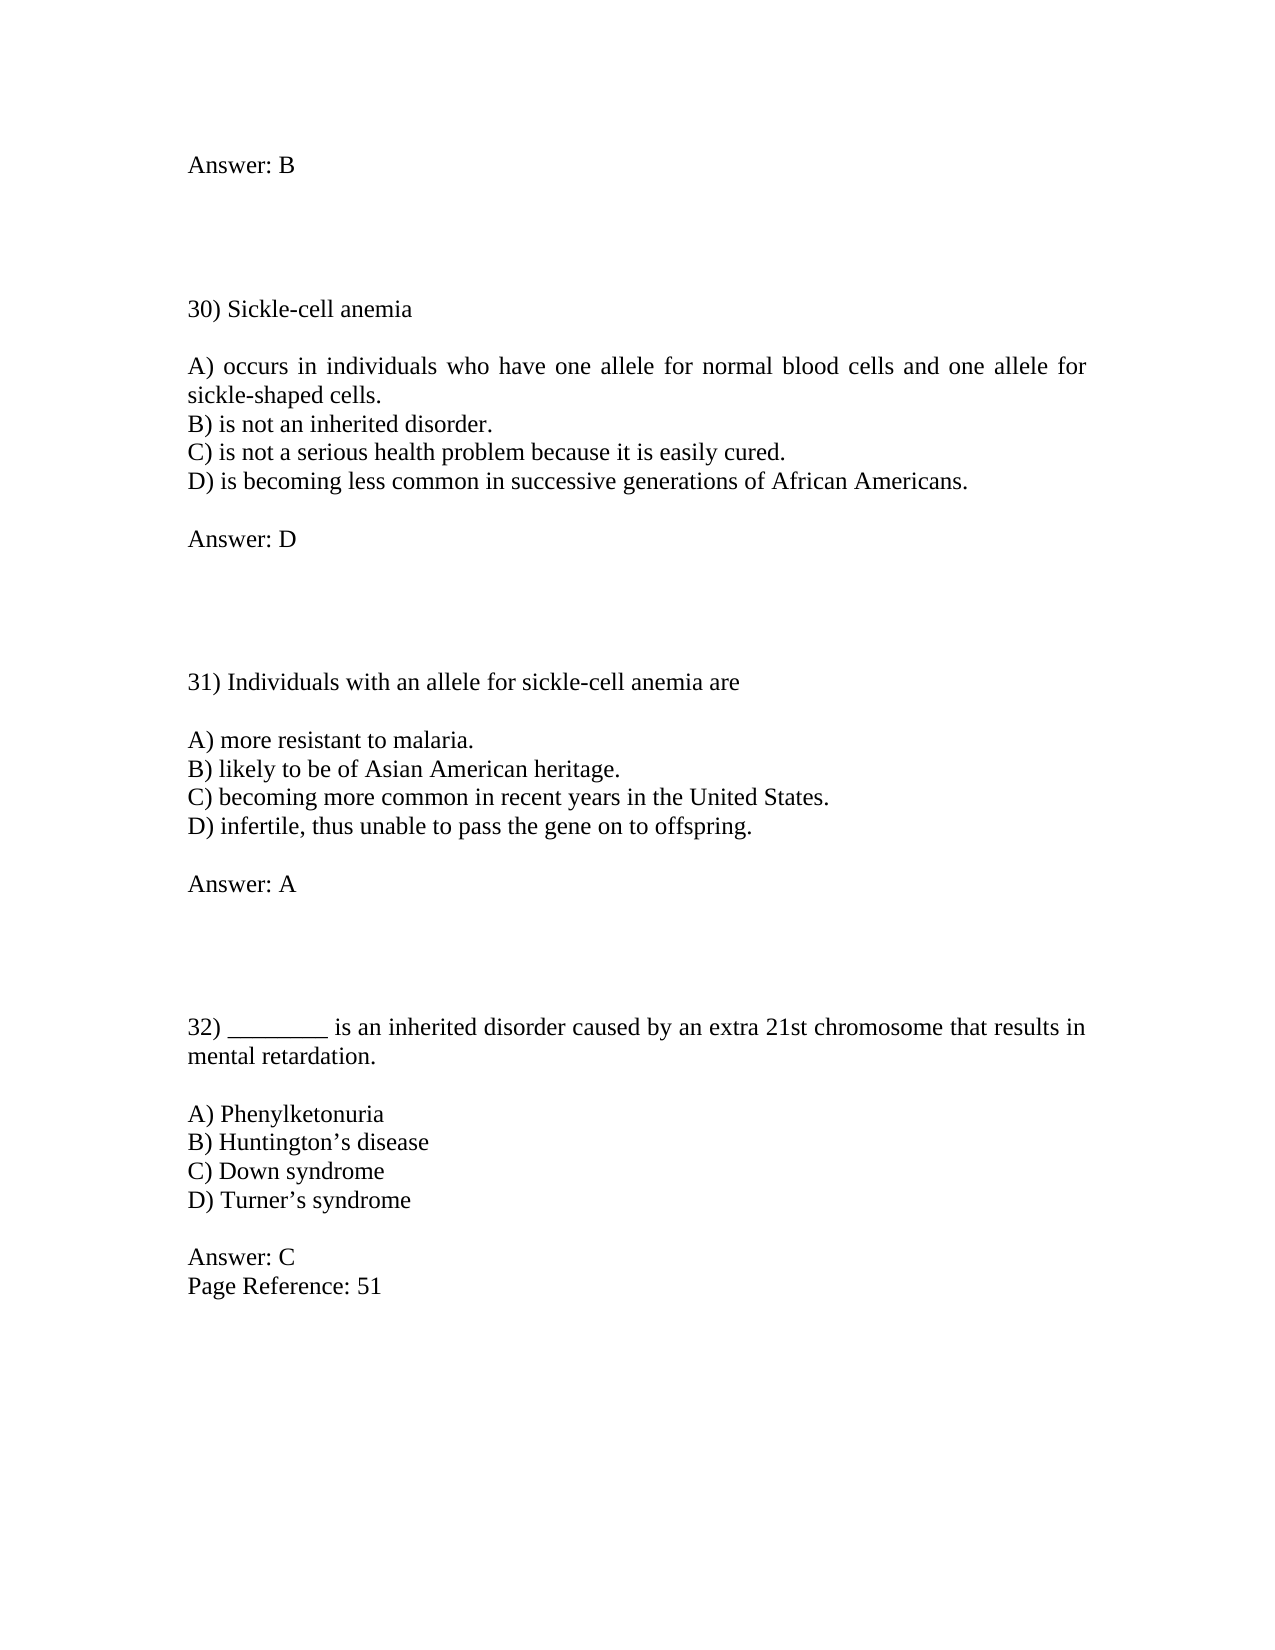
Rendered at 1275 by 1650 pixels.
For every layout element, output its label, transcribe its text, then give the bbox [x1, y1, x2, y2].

text d) infertile, thus unable to pass the gene on to offspring. [187, 811, 1087, 840]
text Answer: A [187, 869, 1087, 897]
text b) Huntington’s disease [187, 1127, 1087, 1156]
text d) Turner’s syndrome [187, 1185, 1087, 1214]
text a) more resistant to malaria. [187, 725, 1087, 754]
text 30) Sickle-cell anemia [187, 294, 1087, 322]
text Page Reference: 51 [187, 1271, 1087, 1300]
text a) Phenylketonuria [187, 1099, 1087, 1127]
text b) likely to be of Asian American heritage. [187, 754, 1087, 782]
text c) Down syndrome [187, 1156, 1087, 1185]
text c) is not a serious health problem because it is easily cured. [187, 437, 1087, 466]
text d) is becoming less common in successive generations of African Americans. [187, 466, 1087, 495]
text 32) ________ is an inherited disorder caused by an extra 21st chromosome that results in mental retardation. [187, 1012, 1087, 1070]
text 31) Individuals with an allele for sickle-cell anemia are [187, 667, 1087, 696]
text Answer: B [187, 150, 1087, 179]
text Answer: D [187, 524, 1087, 552]
text c) becoming more common in recent years in the United States. [187, 782, 1087, 811]
text b) is not an inherited disorder. [187, 409, 1087, 437]
text a) occurs in individuals who have one allele for normal blood cells and one allele for sickle-shaped cells. [187, 351, 1087, 409]
text Answer: C [187, 1242, 1087, 1271]
